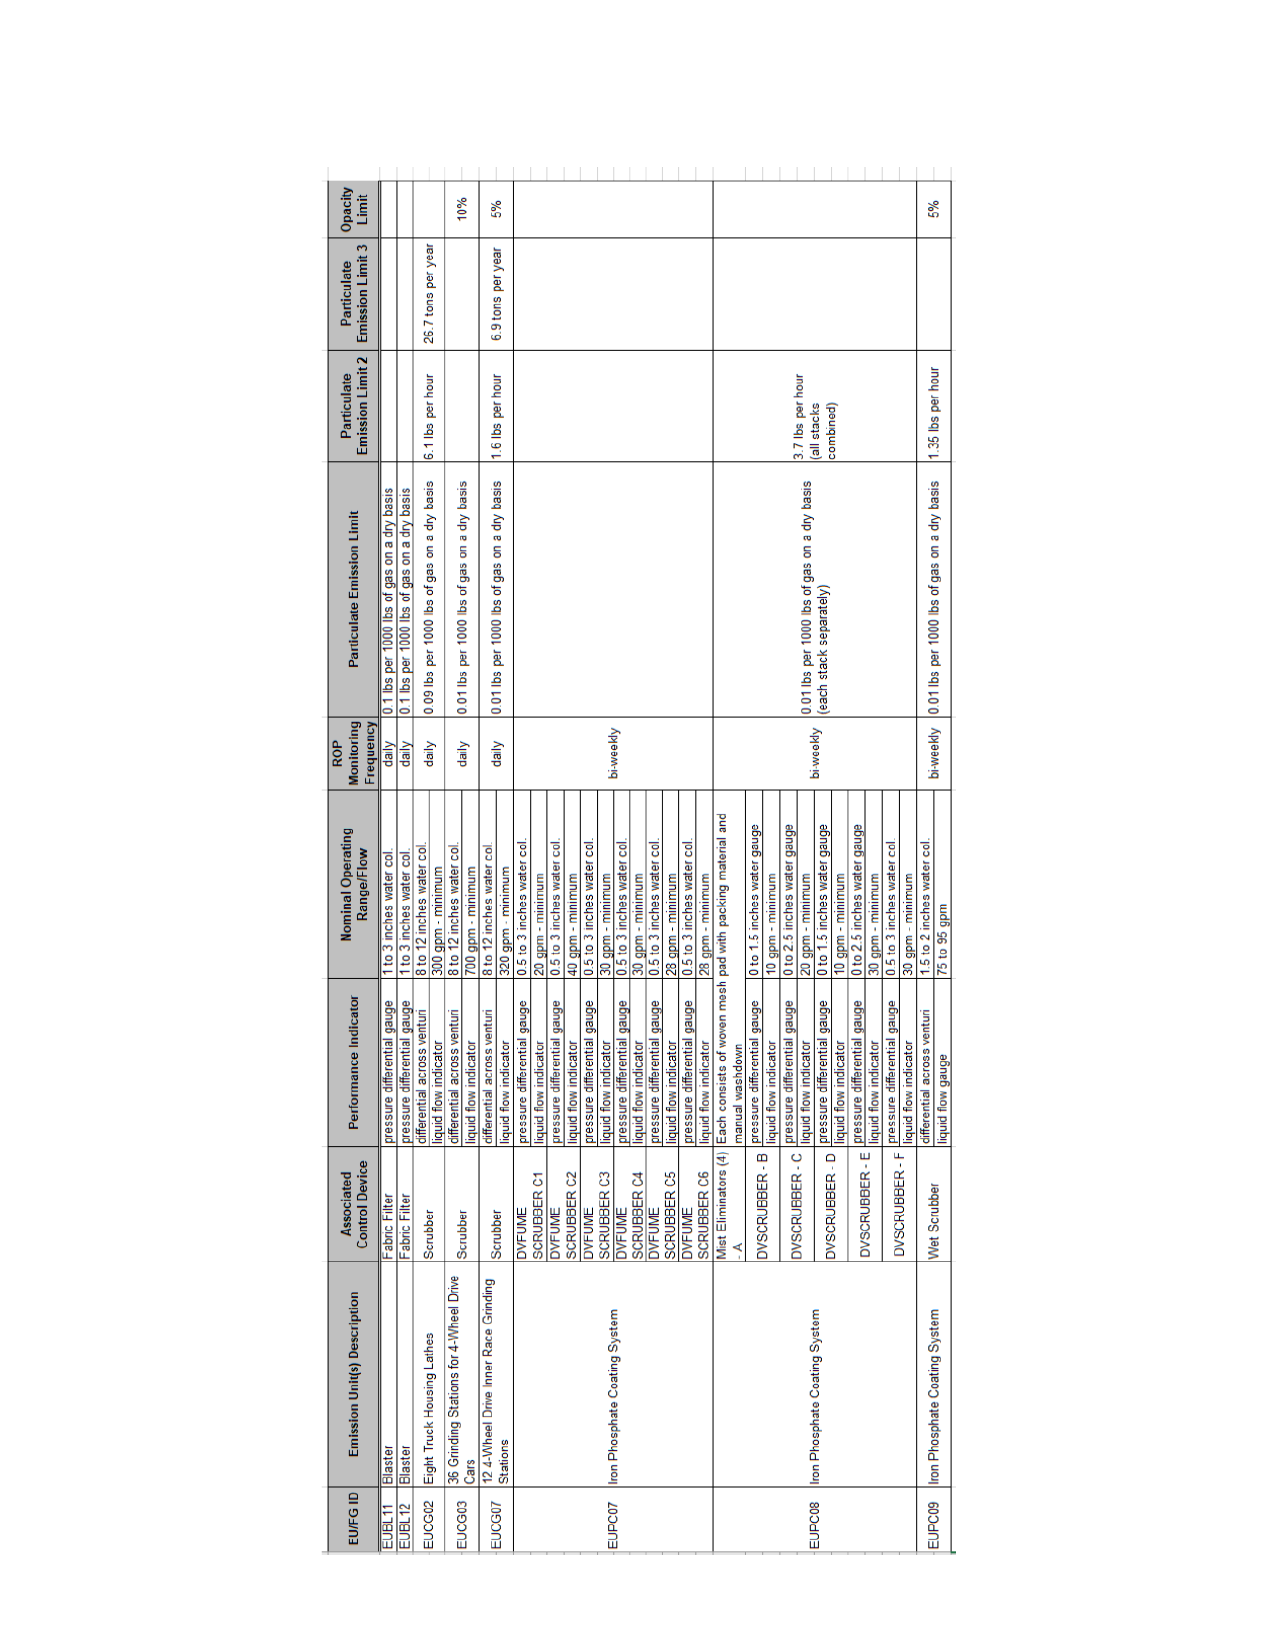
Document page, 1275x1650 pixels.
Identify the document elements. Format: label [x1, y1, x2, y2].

picture [322, 168, 956, 1554]
